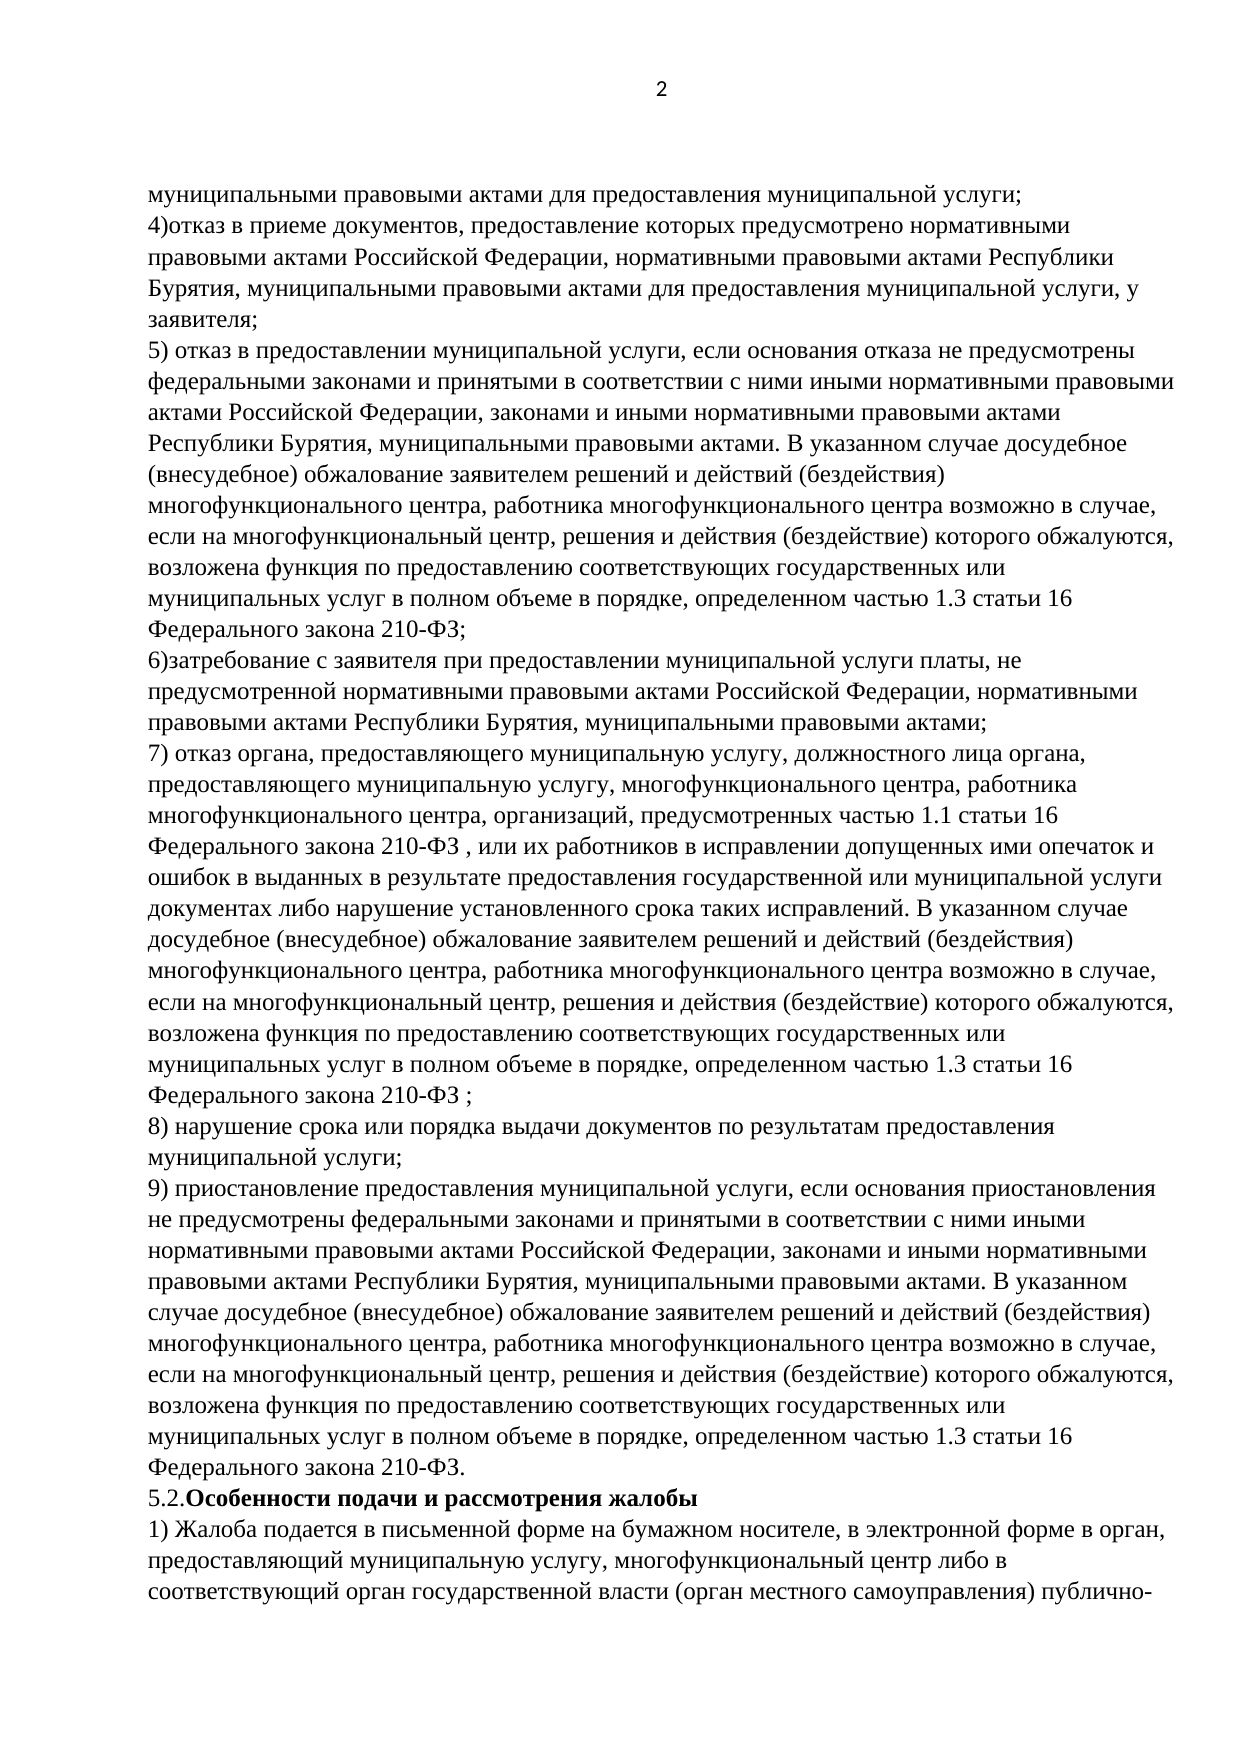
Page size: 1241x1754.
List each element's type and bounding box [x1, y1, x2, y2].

text [148, 179, 1175, 1605]
